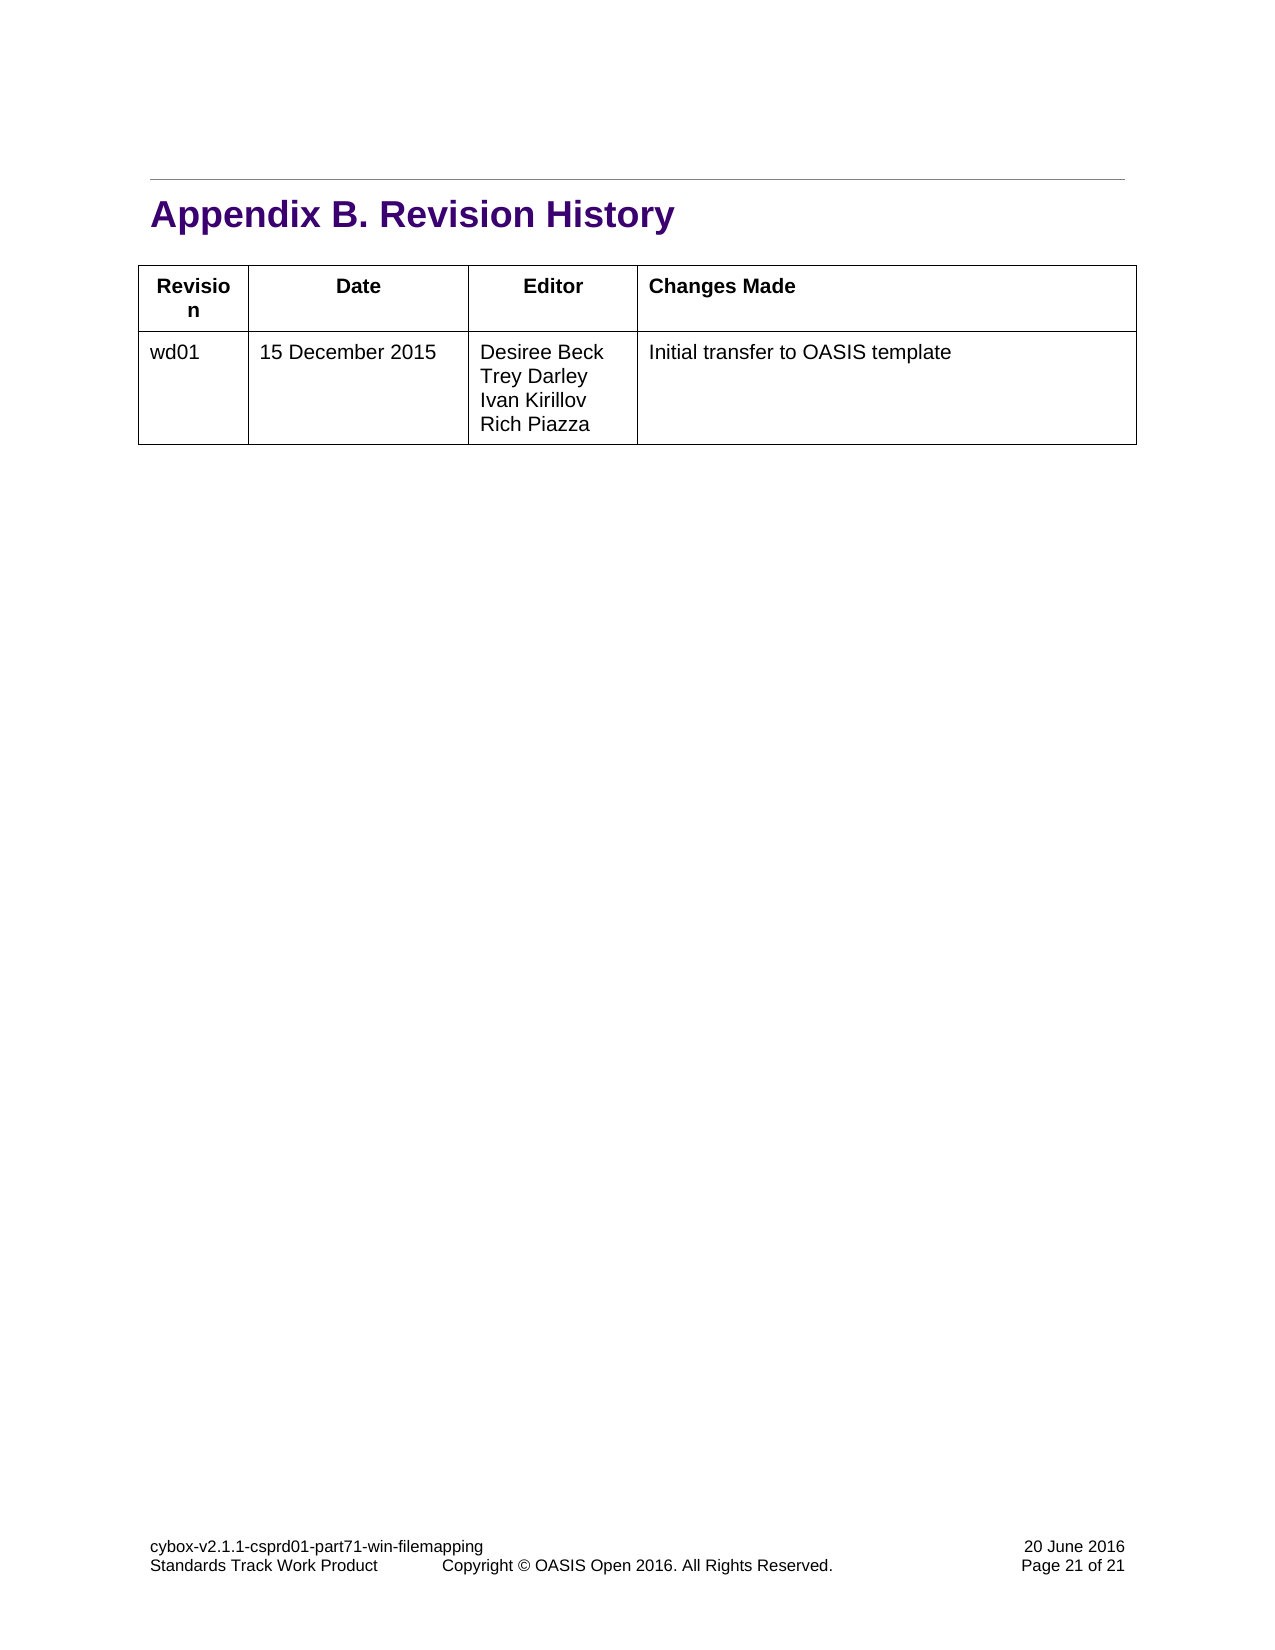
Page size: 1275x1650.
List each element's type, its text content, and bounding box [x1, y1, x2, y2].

table_cell Desiree Beck Trey Darley Ivan Kirillov Rich Piazza [469, 332, 637, 444]
table_header Date [249, 266, 468, 331]
table_cell wd01 [139, 332, 248, 444]
table_header Editor [469, 266, 637, 331]
table_cell Initial transfer to OASIS template [638, 332, 1136, 444]
table_cell 15 December 2015 [249, 332, 468, 444]
subtitle Revision History [150, 180, 1125, 236]
table_header Changes Made [638, 266, 1136, 331]
table_header Revision [139, 266, 248, 331]
